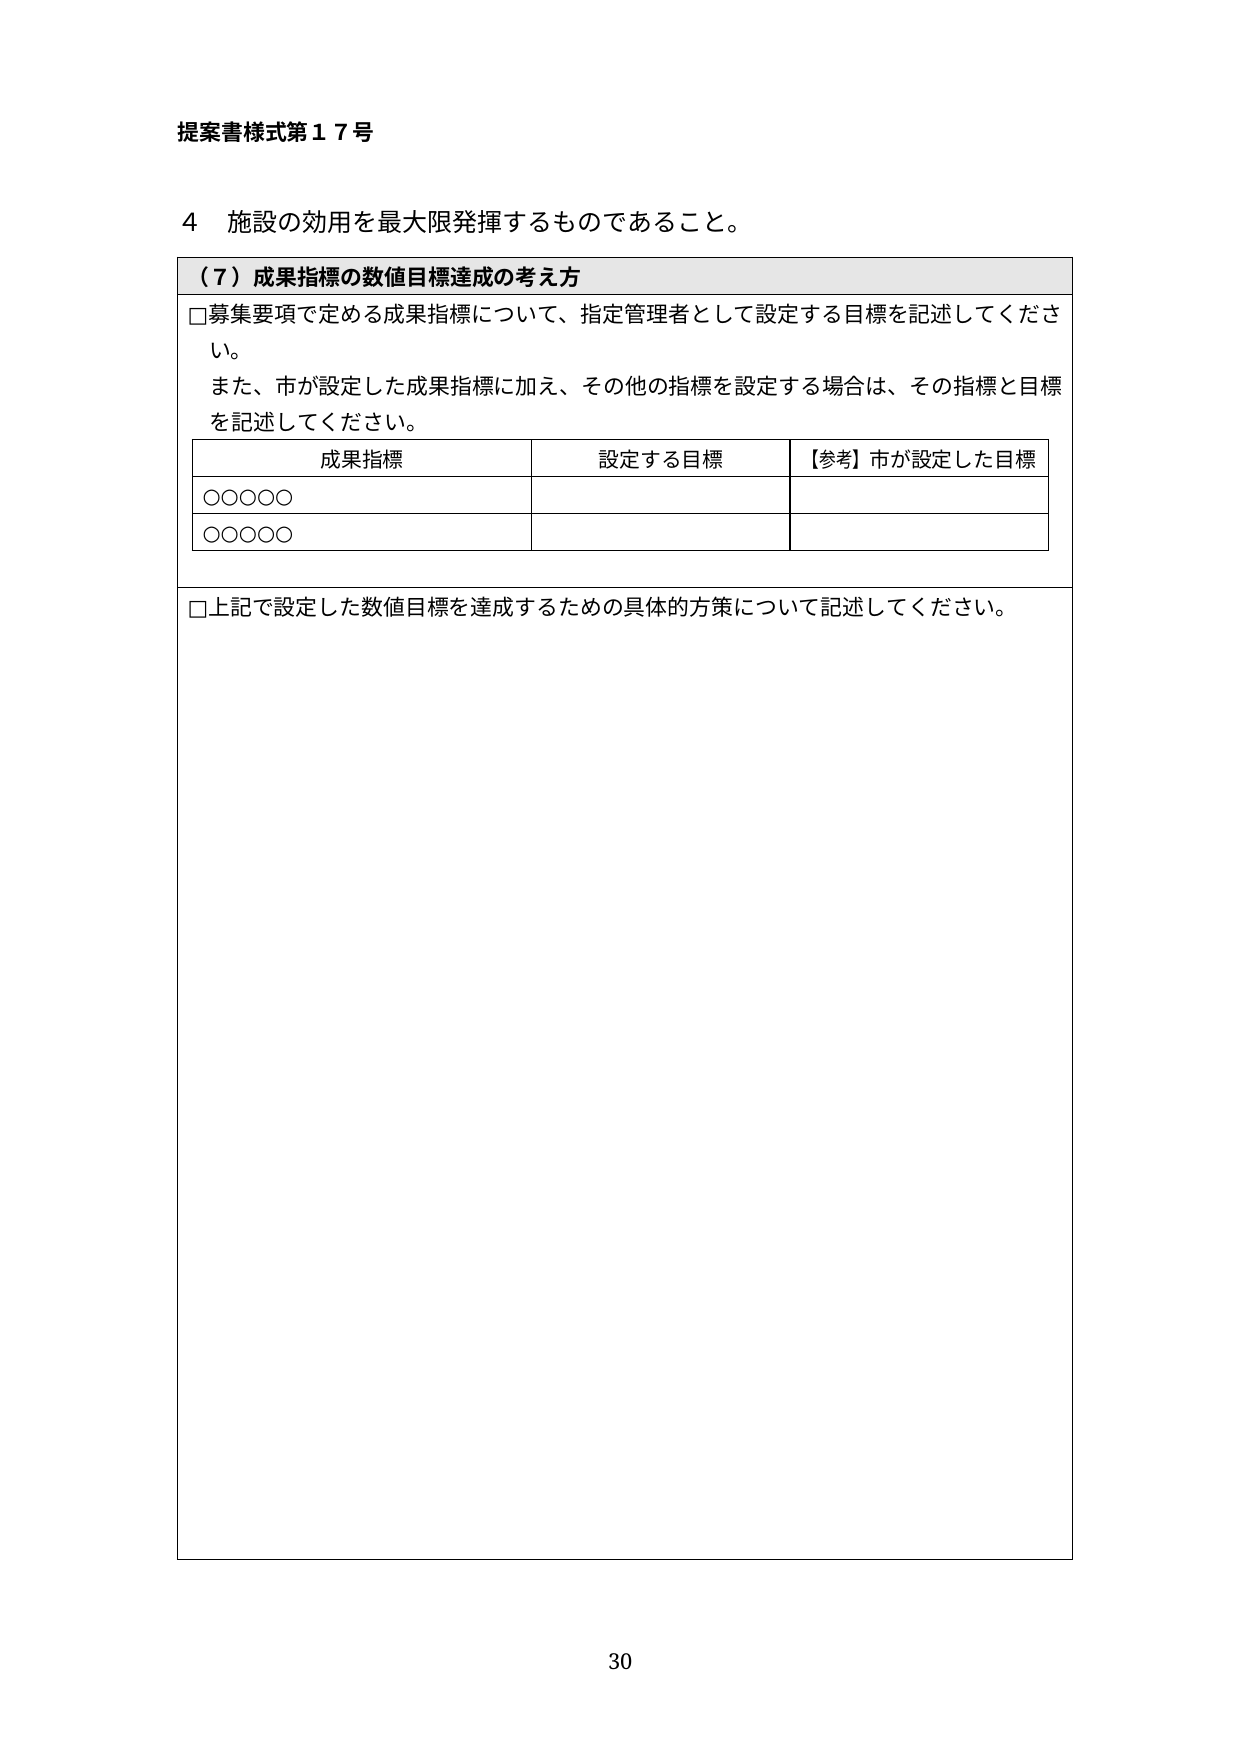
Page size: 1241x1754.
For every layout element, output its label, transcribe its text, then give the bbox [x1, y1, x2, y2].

table_cell □上記で設定した数値目標を達成するための具体的方策について記述してください。 [178, 588, 1072, 1559]
table_cell □募集要項で定める成果指標について、指定管理者として設定する目標を記述してください。 また、市が設定した成果指標に加え、その他の指標を設定する場合は、その指標と目標を記述してください。 [178, 295, 1072, 587]
subtitle 提案書様式第１７号 [177, 112, 1063, 148]
text ４ 施設の効用を最大限発揮するものであること。 [177, 184, 1063, 257]
table_header （７）成果指標の数値目標達成の考え方 [178, 258, 1072, 294]
